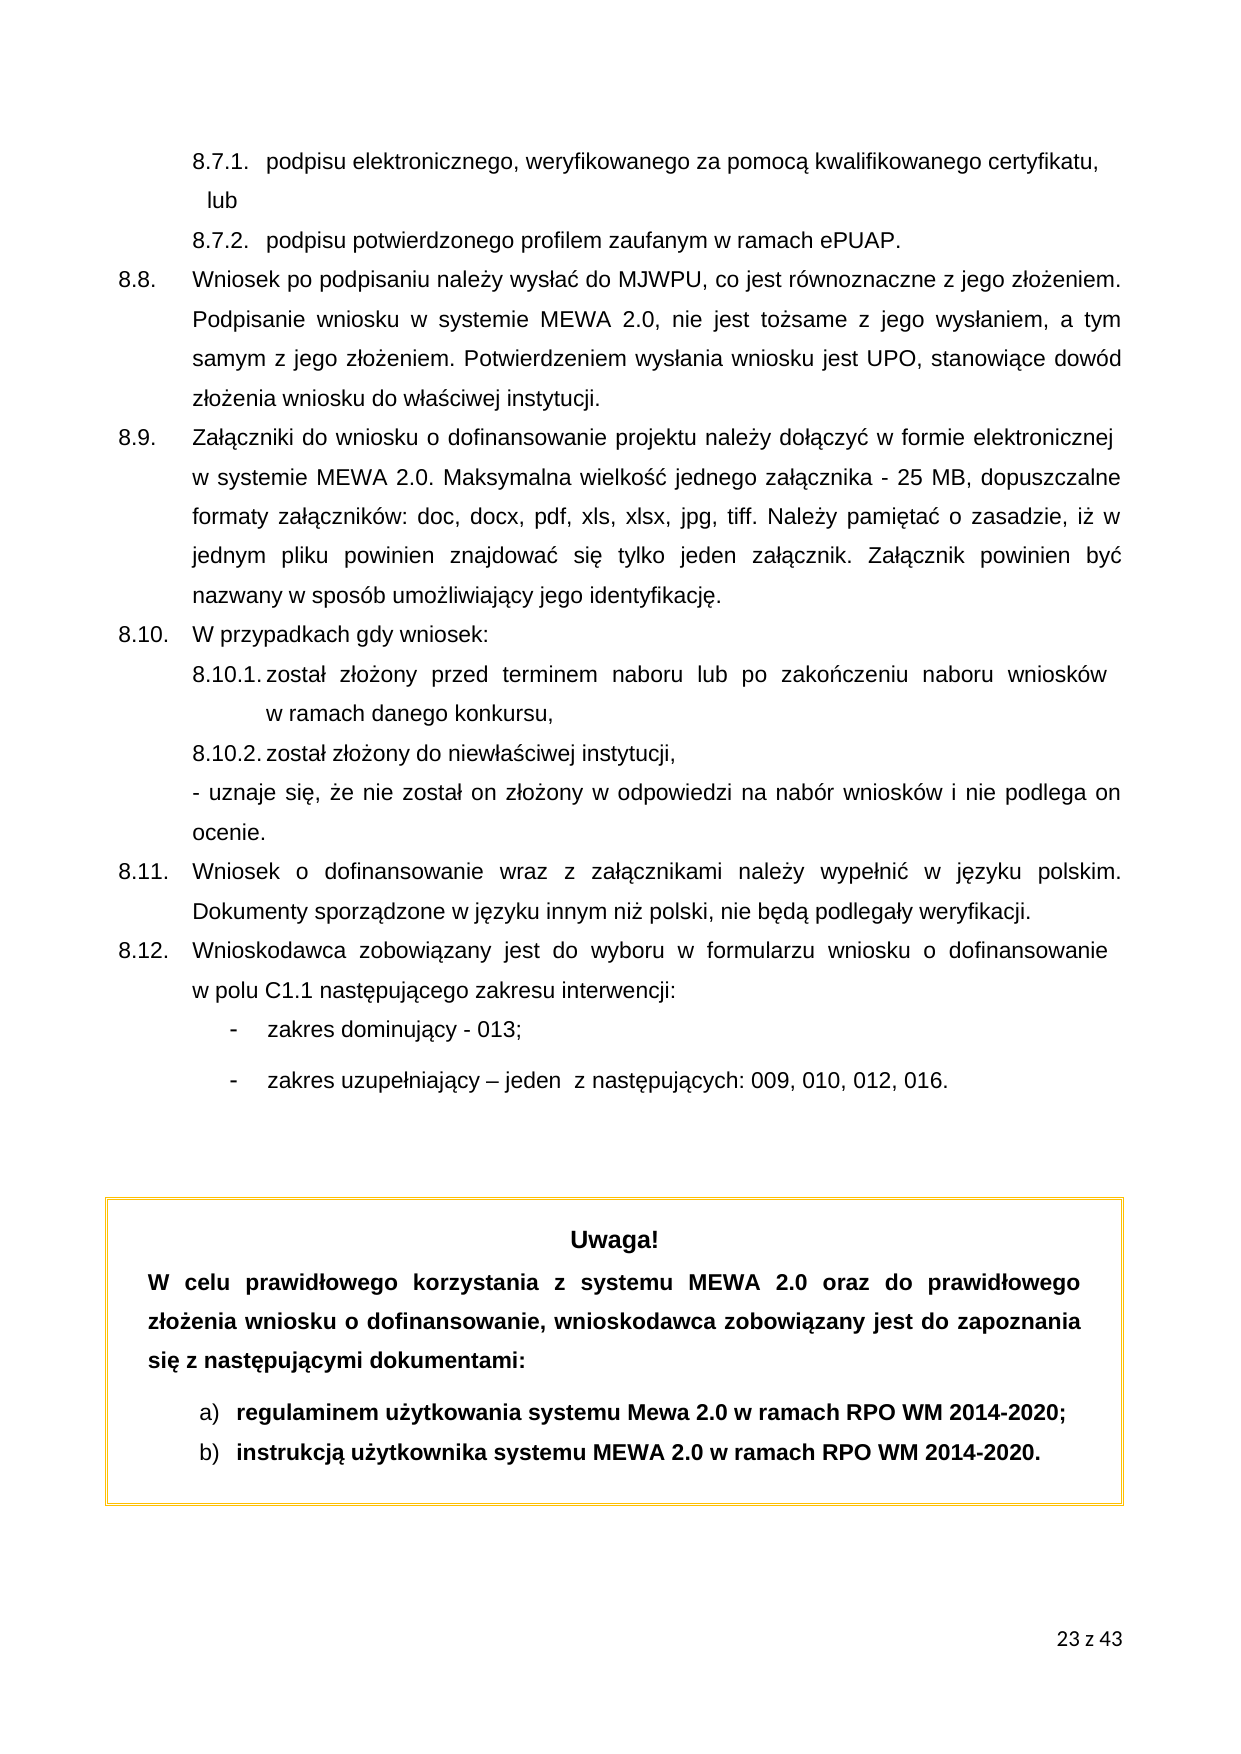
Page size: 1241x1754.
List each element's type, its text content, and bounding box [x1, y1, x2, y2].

list został złożony przed terminem naboru lub po zakończeniu naboru wniosków w ramach danego konkursu, [192, 661, 1122, 727]
list został złożony do niewłaściwej instytucji, [192, 740, 1122, 766]
list podpisu elektronicznego, weryfikowanego za pomocą kwalifikowanego certyfikatu, [192, 148, 1122, 174]
list Wniosek po podpisaniu należy wysłać do MJWPU, co jest równoznaczne z jego złożeniem. Podpisanie wniosku w systemie MEWA 2.0, nie jest tożsame z jego wysłaniem, a tym samym z jego złożeniem. Potwierdzeniem wysłania wniosku jest UPO, stanowiące dowód złożenia wniosku do właściwej instytucji. [118, 266, 1122, 411]
list Załączniki do wniosku o dofinansowanie projektu należy dołączyć w formie elektronicznej w systemie MEWA 2.0. Maksymalna wielkość jednego załącznika - 25 MB, dopuszczalne formaty załączników: doc, docx, pdf, xls, xlsx, jpg, tiff. Należy pamiętać o zasadzie, iż w jednym pliku powinien znajdować się tylko jeden załącznik. Załącznik powinien być nazwany w sposób umożliwiający jego identyfikację. [118, 424, 1122, 608]
table_header Uwaga! W celu prawidłowego korzystania z systemu MEWA 2.0 oraz do prawidłowego złożenia wniosku o dofinansowanie, wnioskodawca zobowiązany jest do zapoznania się z następującymi dokumentami: regulaminem użytkowania systemu Mewa 2.0 w ramach RPO WM 2014-2020; instrukcją użytkownika systemu MEWA 2.0 w ramach RPO WM 2014-2020. [108, 1200, 1121, 1503]
list Wnioskodawca zobowiązany jest do wyboru w formularzu wniosku o dofinansowanie w polu C1.1 następującego zakresu interwencji: [118, 937, 1122, 1003]
list W przypadkach gdy wniosek: [118, 621, 1122, 648]
list zakres dominujący - 013; [229, 1016, 1122, 1042]
text lub [207, 187, 1122, 213]
list zakres uzupełniający – jeden z następujących: 009, 010, 012, 016. [229, 1067, 1122, 1093]
list podpisu potwierdzonego profilem zaufanym w ramach ePUAP. [192, 227, 1122, 253]
list Wniosek o dofinansowanie wraz z załącznikami należy wypełnić w języku polskim. Dokumenty sporządzone w języku innym niż polski, nie będą podlegały weryfikacji. [118, 858, 1122, 924]
list - uznaje się, że nie został on złożony w odpowiedzi na nabór wniosków i nie podlega on ocenie. [192, 779, 1122, 845]
